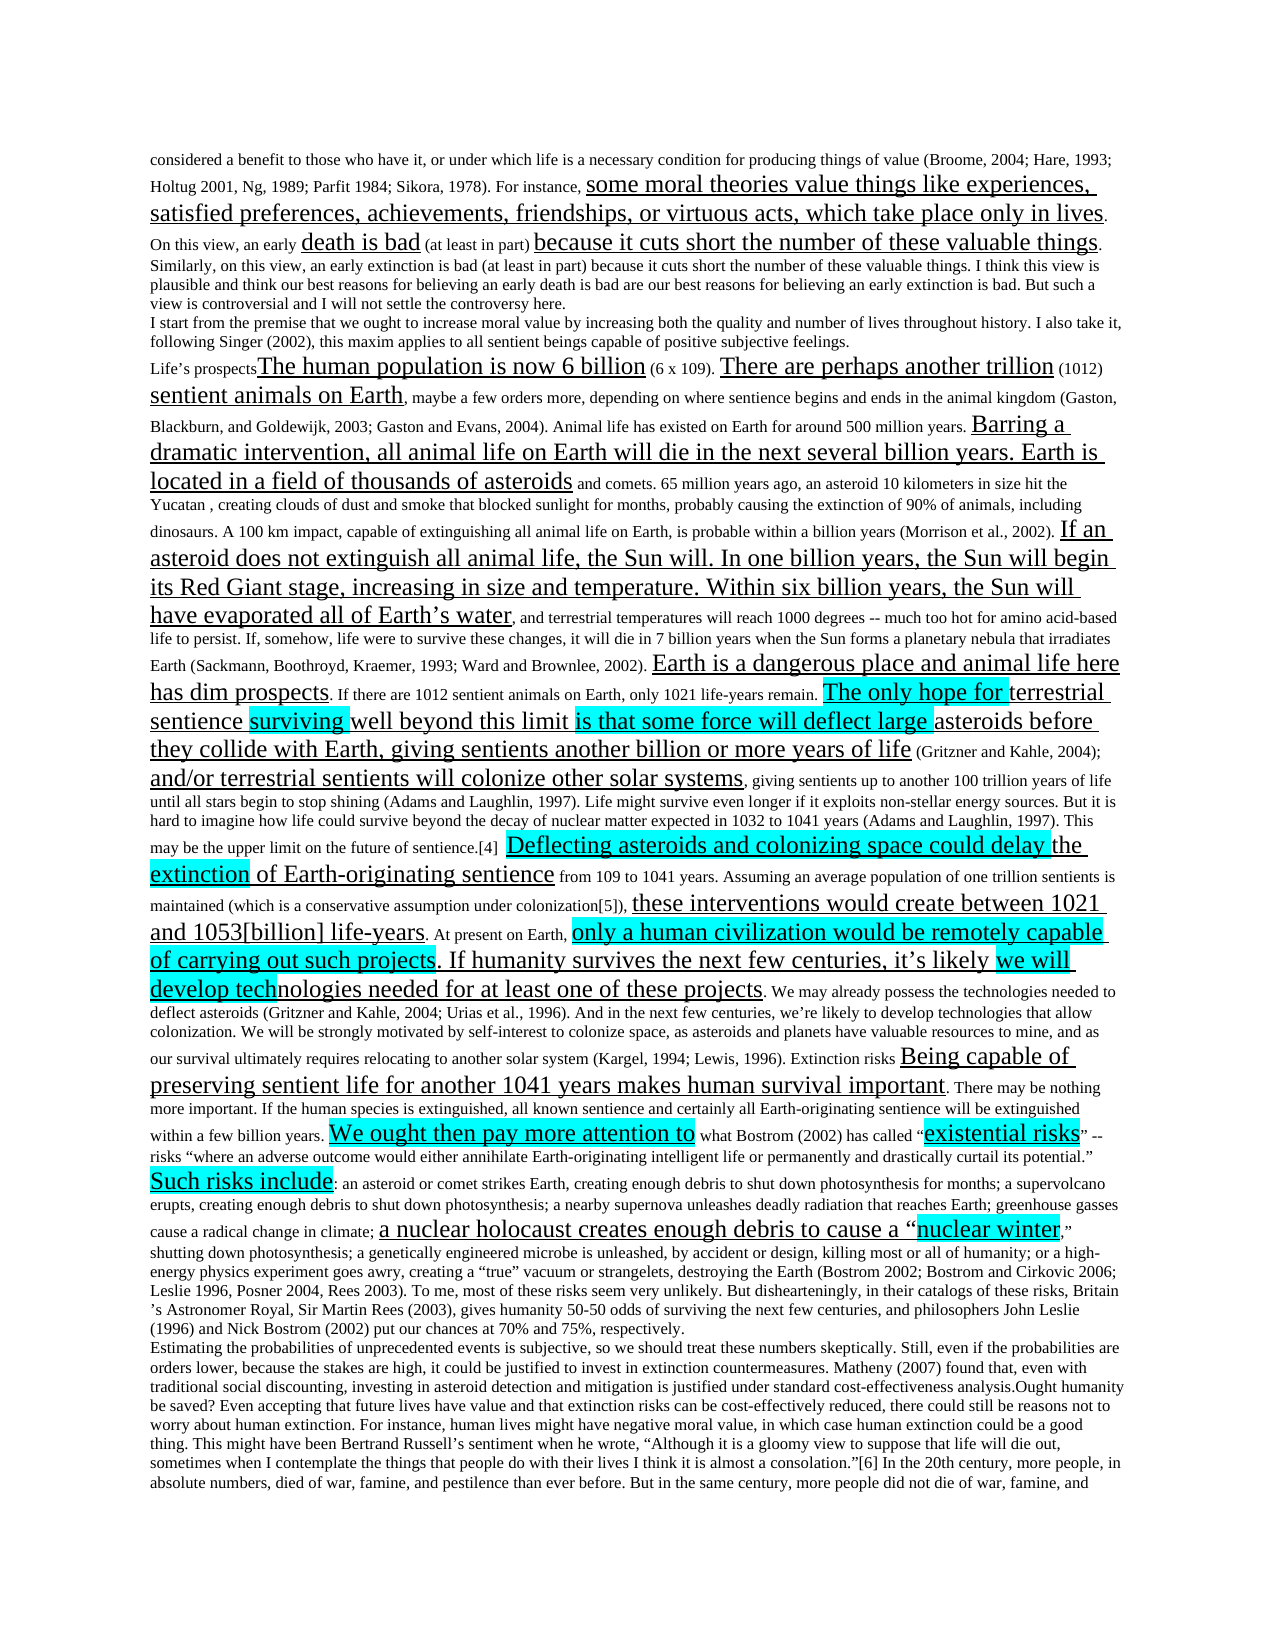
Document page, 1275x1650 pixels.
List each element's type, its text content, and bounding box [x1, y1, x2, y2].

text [150, 1338, 1125, 1492]
text I start from the premise that we ought to increase moral value by increasing both the quality and number of lives throughout history. I also take it, following Singer (2002), this maxim applies to all sentient beings capable of positive subjective feelings. [150, 313, 1125, 351]
text Life’s prospectsThe human population is now 6 billion (6 x 109). There are perhaps another trillion (1012) sentient animals on Earth, maybe a few orders more, depending on where sentience begins and ends in the animal kingdom (Gaston, Blackburn, and Goldewijk, 2003; Gaston and Evans, 2004). Animal life has existed on Earth for around 500 million years. Barring a dramatic intervention, all animal life on Earth will die in the next several billion years. Earth is located in a field of thousands of asteroids and comets. 65 million years ago, an asteroid 10 kilometers in size hit the Yucatan , creating clouds of dust and smoke that blocked sunlight for months, probably causing the extinction of 90% of animals, including dinosaurs. A 100 km impact, capable of extinguishing all animal life on Earth, is probable within a billion years (Morrison et al., 2002). If an asteroid does not extinguish all animal life, the Sun will. In one billion years, the Sun will begin its Red Giant stage, increasing in size and temperature. Within six billion years, the Sun will have evaporated all of Earth’s water, and terrestrial temperatures will reach 1000 degrees -- much too hot for amino acid-based life to persist. If, somehow, life were to survive these changes, it will die in 7 billion years when the Sun forms a planetary nebula that irradiates Earth (Sackmann, Boothroyd, Kraemer, 1993; Ward and Brownlee, 2002). Earth is a dangerous place and animal life here has dim prospects. If there are 1012 sentient animals on Earth, only 1021 life-years remain. The only hope for terrestrial sentience surviving well beyond this limit is that some force will deflect large asteroids before they collide with Earth, giving sentients another billion or more years of life (Gritzner and Kahle, 2004); and/or terrestrial sentients will colonize other solar systems, giving sentients up to another 100 trillion years of life until all stars begin to stop shining (Adams and Laughlin, 1997). Life might survive even longer if it exploits non-stellar energy sources. But it is hard to imagine how life could survive beyond the decay of nuclear matter expected in 1032 to 1041 years (Adams and Laughlin, 1997). This may be the upper limit on the future of sentience.[4] Deflecting asteroids and colonizing space could delay the extinction of Earth-originating sentience from 109 to 1041 years. Assuming an average population of one trillion sentients is maintained (which is a conservative assumption under colonization[5]), these interventions would create between 1021 and 1053[billion] life-years. At present on Earth, only a human civilization would be remotely capable of carrying out such projects. If humanity survives the next few centuries, it’s likely we will develop technologies needed for at least one of these projects. We may already possess the technologies needed to deflect asteroids (Gritzner and Kahle, 2004; Urias et al., 1996). And in the next few centuries, we’re likely to develop technologies that allow colonization. We will be strongly motivated by self-interest to colonize space, as asteroids and planets have valuable resources to mine, and as our survival ultimately requires relocating to another solar system (Kargel, 1994; Lewis, 1996). Extinction risks Being capable of preserving sentient life for another 1041 years makes human survival important. There may be nothing more important. If the human species is extinguished, all known sentience and certainly all Earth-originating sentience will be extinguished within a few billion years. We ought then pay more attention to what Bostrom (2002) has called “existential risks” -- risks “where an adverse outcome would either annihilate Earth-originating intelligent life or permanently and drastically curtail its potential.” Such risks include: an asteroid or comet strikes Earth, creating enough debris to shut down photosynthesis for months; a supervolcano erupts, creating enough debris to shut down photosynthesis; a nearby supernova unleashes deadly radiation that reaches Earth; greenhouse gasses cause a radical change in climate; a nuclear holocaust creates enough debris to cause a “nuclear winter,” shutting down photosynthesis; a genetically engineered microbe is unleashed, by accident or design, killing most or all of humanity; or a high-energy physics experiment goes awry, creating a “true” vacuum or strangelets, destroying the Earth (Bostrom 2002; Bostrom and Cirkovic 2006; Leslie 1996, Posner 2004, Rees 2003). To me, most of these risks seem very unlikely. But dishearteningly, in their catalogs of these risks, Britain ’s Astronomer Royal, Sir Martin Rees (2003), gives humanity 50-50 odds of surviving the next few centuries, and philosophers John Leslie (1996) and Nick Bostrom (2002) put our chances at 70% and 75%, respectively. [150, 351, 1125, 1338]
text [150, 150, 1125, 313]
